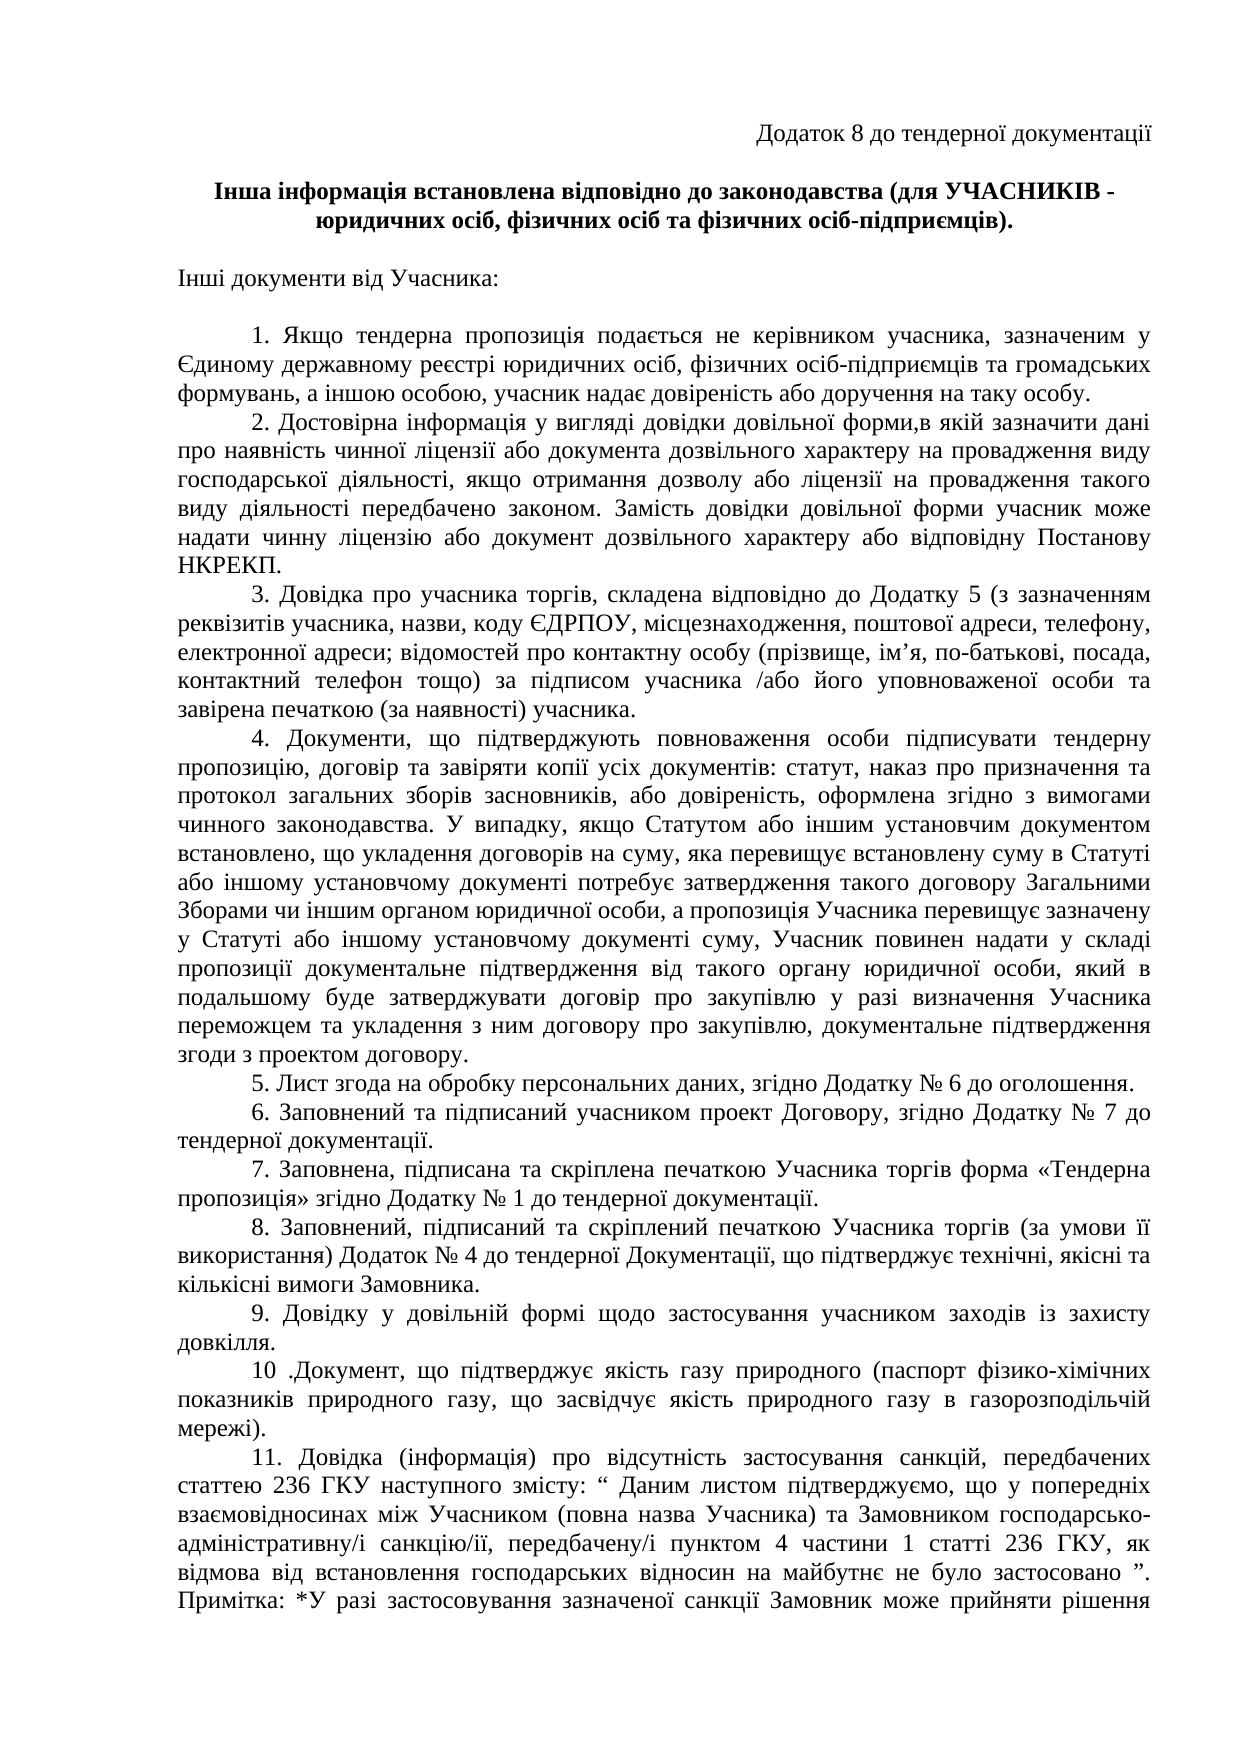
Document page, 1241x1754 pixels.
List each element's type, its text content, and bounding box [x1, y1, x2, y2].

text 3. Довідка про учасника торгів, складена відповідно до Додатку 5 (з зазначенням реквізитів учасника, назви, коду ЄДРПОУ, місцезнаходження, поштової адреси, телефону, електронної адреси; відомостей про контактну особу (прізвище, ім’я, по-батькові, посада, контактний телефон тощо) за підписом учасника /або його уповноваженої особи та завірена печаткою (за наявності) учасника. [177, 579, 1152, 723]
text 4. Документи, що підтверджують повноваження особи підписувати тендерну пропозицію, договір та завіряти копії усіх документів: статут, наказ про призначення та протокол загальних зборів засновників, або довіреність, оформлена згідно з вимогами чинного законодавства. У випадку, якщо Статутом або іншим установчим документом встановлено, що укладення договорів на суму, яка перевищує встановлену суму в Статуті або іншому установчому документі потребує затвердження такого договору Загальними Зборами чи іншим органом юридичної особи, а пропозиція Учасника перевищує зазначену у Статуті або іншому установчому документі суму, Учасник повинен надати у складі пропозиції документальне підтвердження від такого органу юридичної особи, який в подальшому буде затверджувати договір про закупівлю у разі визначення Учасника переможцем та укладення з ним договору про закупівлю, документальне підтвердження згоди з проектом договору. [177, 723, 1152, 1068]
text 7. Заповнена, підписана та скріплена печаткою Учасника торгів форма «Тендерна пропозиція» згідно Додатку № 1 до тендерної документації. [177, 1154, 1152, 1212]
text Додаток 8 до тендерної документації [177, 118, 1152, 147]
text 5. Лист згода на обробку персональних даних, згідно Додатку № 6 до оголошення. [177, 1068, 1152, 1097]
text Інша інформація встановлена відповідно до законодавства (для УЧАСНИКІВ - юридичних осіб, фізичних осіб та фізичних осіб-підприємців). [177, 176, 1152, 233]
text 10 .Документ, що підтверджує якість газу природного (паспорт фізико-хімічних показників природного газу, що засвідчує якість природного газу в газорозподільчій мережі). [177, 1356, 1152, 1442]
text 6. Заповнений та підписаний учасником проект Договору, згідно Додатку № 7 до тендерної документації. [177, 1097, 1152, 1154]
text 2. Достовірна інформація у вигляді довідки довільної форми,в якій зазначити дані про наявність чинної ліцензії або документа дозвільного характеру на провадження виду господарської діяльності, якщо отримання дозволу або ліцензії на провадження такого виду діяльності передбачено законом. Замість довідки довільної форми учасник може надати чинну ліцензію або документ дозвільного характеру або відповідну Постанову НКРЕКП. [177, 407, 1152, 579]
text Інші документи від Учасника: [177, 263, 1152, 291]
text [177, 1442, 1152, 1614]
text 1. Якщо тендерна пропозиція подається не керівником учасника, зазначеним у Єдиному державному реєстрі юридичних осіб, фізичних осіб-підприємців та громадських формувань, а іншою особою, учасник надає довіреність або доручення на таку особу. [177, 321, 1152, 407]
text 9. Довідку у довільній формі щодо застосування учасником заходів із захисту довкілля. [177, 1298, 1152, 1356]
text 8. Заповнений, підписаний та скріплений печаткою Учасника торгів (за умови її використання) Додаток № 4 до тендерної Документації, що підтверджує технічні, якісні та кількісні вимоги Замовника. [177, 1212, 1152, 1298]
